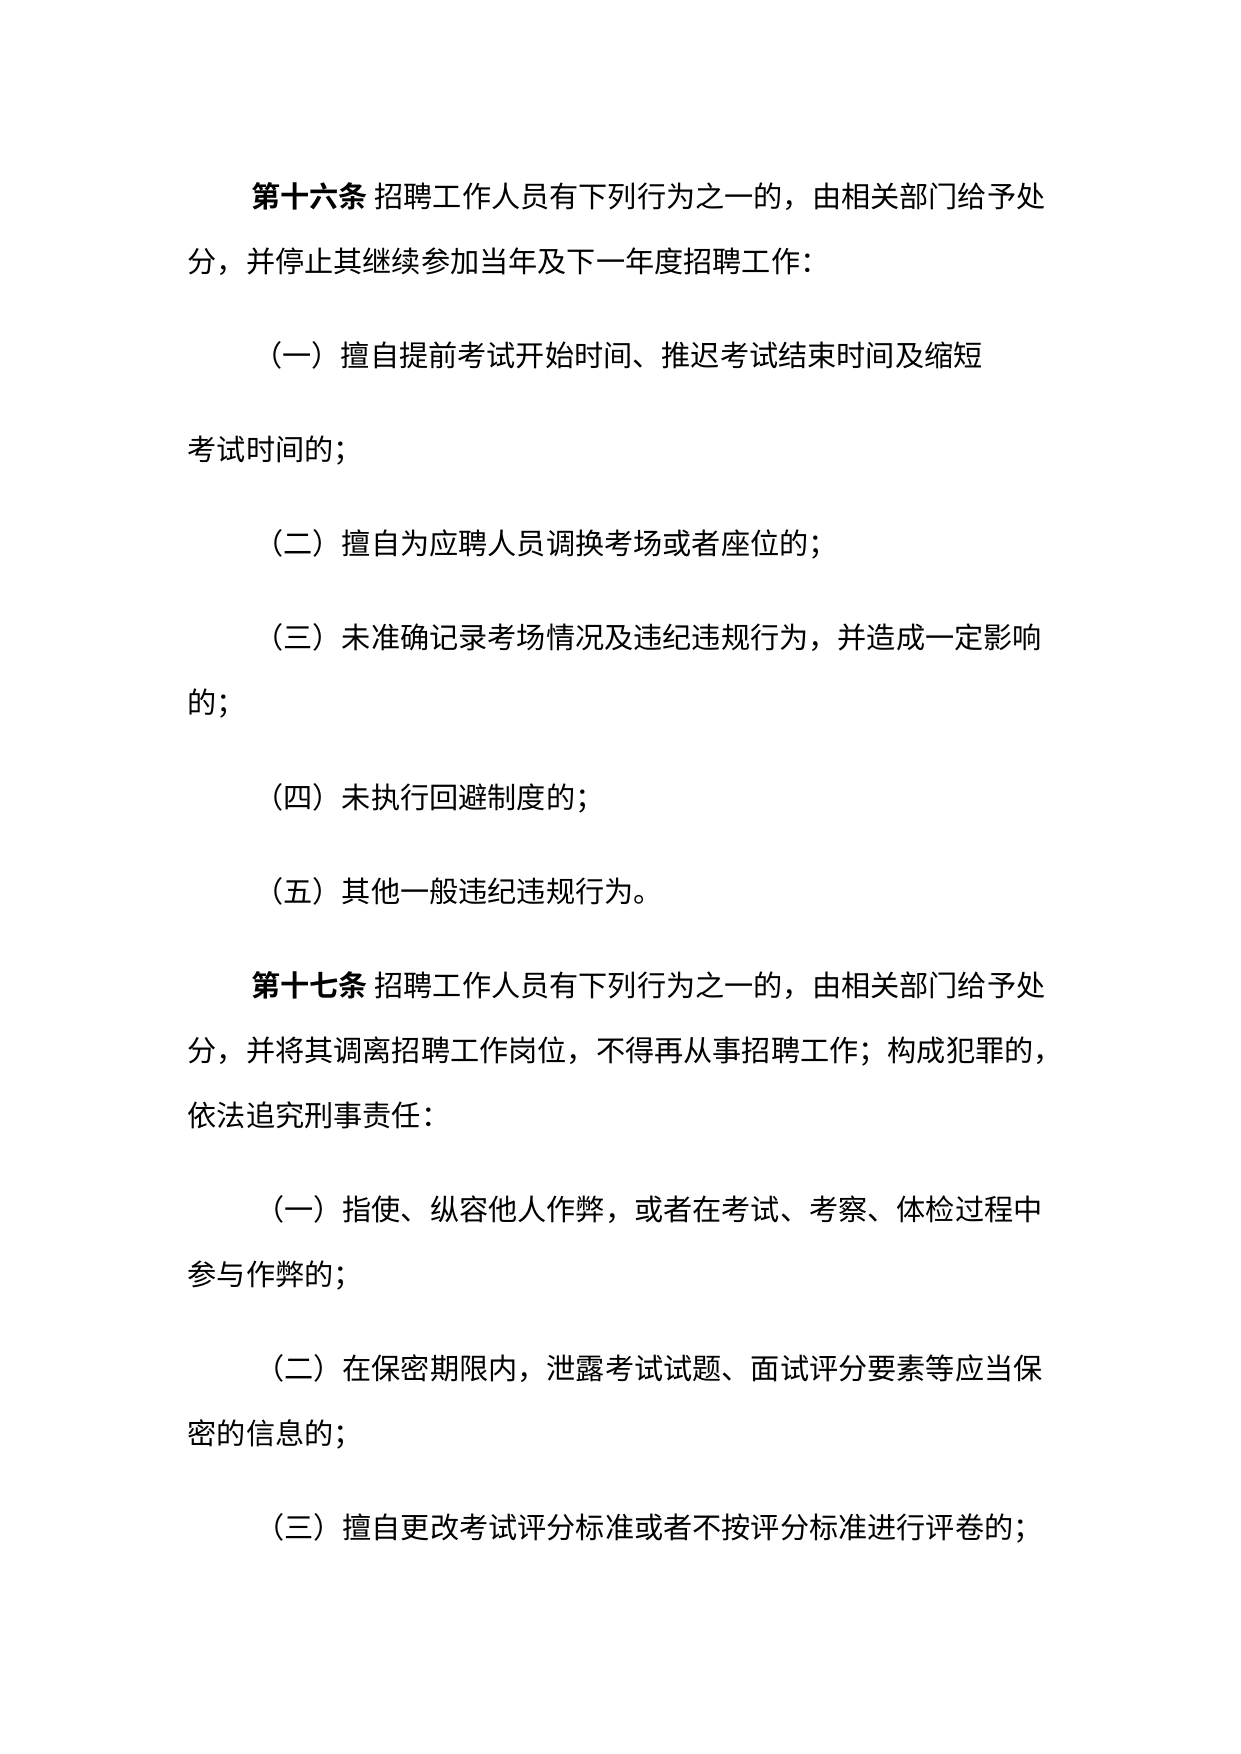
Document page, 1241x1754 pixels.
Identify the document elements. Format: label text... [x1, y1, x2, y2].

text （一）指使、纵容他人作弊，或者在考试、考察、体检过程中参与作弊的； [187, 1175, 1053, 1305]
text （二）擅自为应聘人员调换考场或者座位的； [187, 509, 1053, 574]
text （五）其他一般违纪违规行为。 [187, 857, 1053, 922]
text （一）擅自提前考试开始时间、推迟考试结束时间及缩短 [253, 321, 1053, 386]
text 考试时间的； [187, 415, 1053, 480]
text （二）在保密期限内，泄露考试试题、面试评分要素等应当保密的信息的； [187, 1334, 1053, 1464]
text 第十六条 招聘工作人员有下列行为之一的，由相关部门给予处分，并停止其继续参加当年及下一年度招聘工作： [187, 162, 1053, 292]
text （三）擅自更改考试评分标准或者不按评分标准进行评卷的； [187, 1494, 1053, 1559]
text （四）未执行回避制度的； [187, 763, 1053, 828]
text 第十七条 招聘工作人员有下列行为之一的，由相关部门给予处分，并将其调离招聘工作岗位，不得再从事招聘工作；构成犯罪的，依法追究刑事责任： [187, 951, 1053, 1146]
text （三）未准确记录考场情况及违纪违规行为，并造成一定影响的； [187, 604, 1053, 734]
